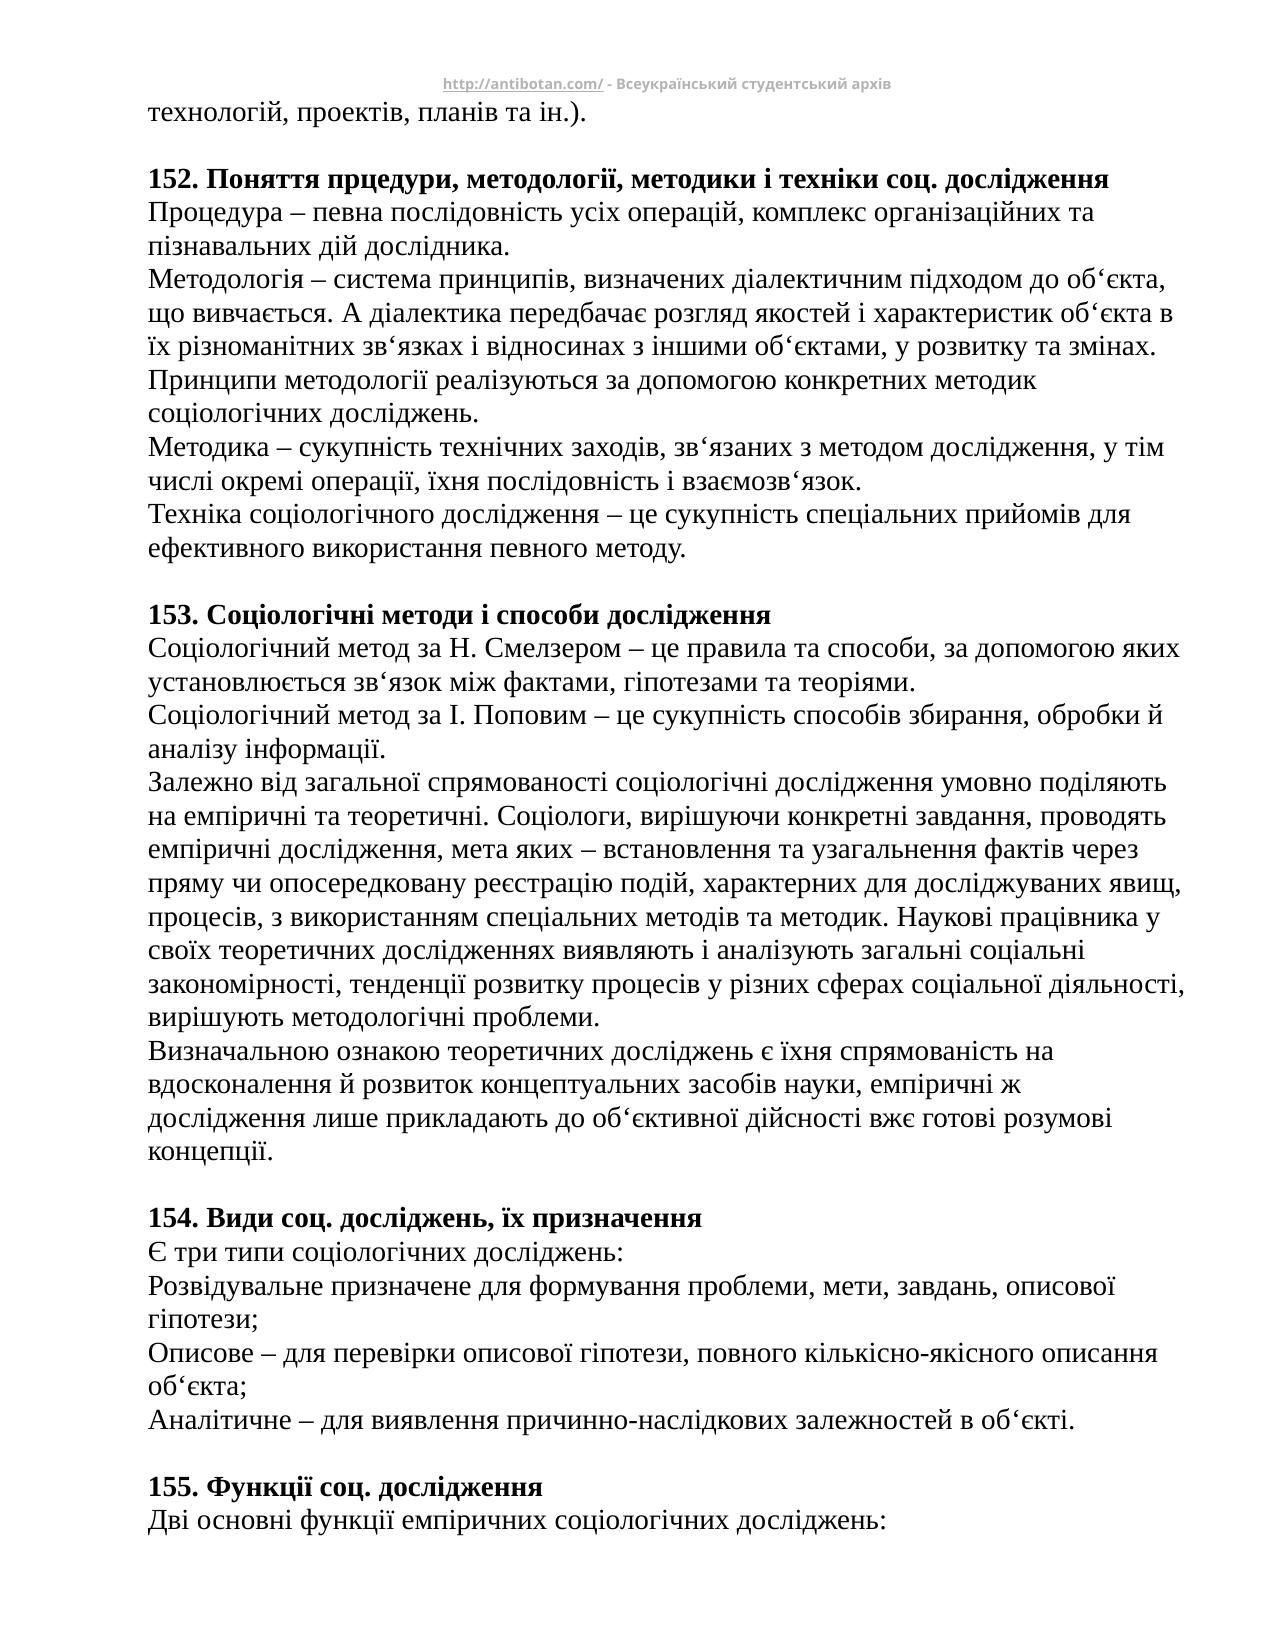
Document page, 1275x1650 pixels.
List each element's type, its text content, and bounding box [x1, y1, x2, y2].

text Аналітичне – для виявлення причинно-наслідкових залежностей в об‘єкті. [148, 1402, 1186, 1435]
text Методологія – система принципів, визначених діалектичним підходом до об‘єкта, що вивчається. А діалектика передбачає розгляд якостей і характеристик об‘єкта в їх різноманітних зв‘язках і відносинах з іншими об‘єктами, у розвитку та змінах. Принципи методології реалізуються за допомогою конкретних методик соціологічних досліджень. [148, 261, 1186, 429]
text Описове – для перевірки описової гіпотези, повного кількісно-якісного описання об‘єкта; [148, 1335, 1186, 1402]
text Соціологічний метод за І. Поповим – це сукупність способів збирання, обробки й аналізу інформації. [148, 697, 1186, 764]
text 155. Функції соц. дослідження [148, 1469, 1186, 1502]
text Визначальною ознакою теоретичних досліджень є їхня спрямованість на вдосконалення й розвиток концептуальних засобів науки, емпіричні ж дослідження лише прикладають до об‘єктивної дійсності вжє готові розумові концепції. [148, 1033, 1186, 1167]
text 153. Соціологічні методи і способи дослідження [148, 597, 1186, 630]
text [148, 94, 1186, 127]
text 152. Поняття прцедури, методології, методики і техніки соц. дослідження [148, 161, 1186, 194]
text Соціологічний метод за Н. Смелзером – це правила та способи, за допомогою яких установлюється зв‘язок між фактами, гіпотезами та теоріями. [148, 630, 1186, 697]
text Залежно від загальної спрямованості соціологічні дослідження умовно поділяють на емпіричні та теоретичні. Соціологи, вирішуючи конкретні завдання, проводять емпіричні дослідження, мета яких – встановлення та узагальнення фактів через пряму чи опосередковану реєстрацію подій, характерних для досліджуваних явищ, процесів, з використанням спеціальних методів та методик. Наукові працівника у своїх теоретичних дослідженнях виявляють і аналізують загальні соціальні закономірності, тенденції розвитку процесів у різних сферах соціальної діяльності, вирішують методологічні проблеми. [148, 764, 1186, 1033]
text Розвідувальне призначене для формування проблеми, мети, завдань, описової гіпотези; [148, 1268, 1186, 1335]
text Техніка соціологічного дослідження – це сукупність спеціальних прийомів для ефективного використання певного методу. [148, 496, 1186, 563]
text 154. Види соц. досліджень, їх призначення [148, 1201, 1186, 1234]
text Методика – сукупність технічних заходів, зв‘язаних з методом дослідження, у тім числі окремі операції, їхня послідовність і взаємозв‘язок. [148, 429, 1186, 496]
text Процедура – певна послідовність усіх операцій, комплекс організаційних та пізнавальних дій дослідника. [148, 194, 1186, 261]
text Є три типи соціологічних досліджень: [148, 1234, 1186, 1268]
text Дві основні функції емпіричних соціологічних досліджень: [148, 1502, 1186, 1536]
